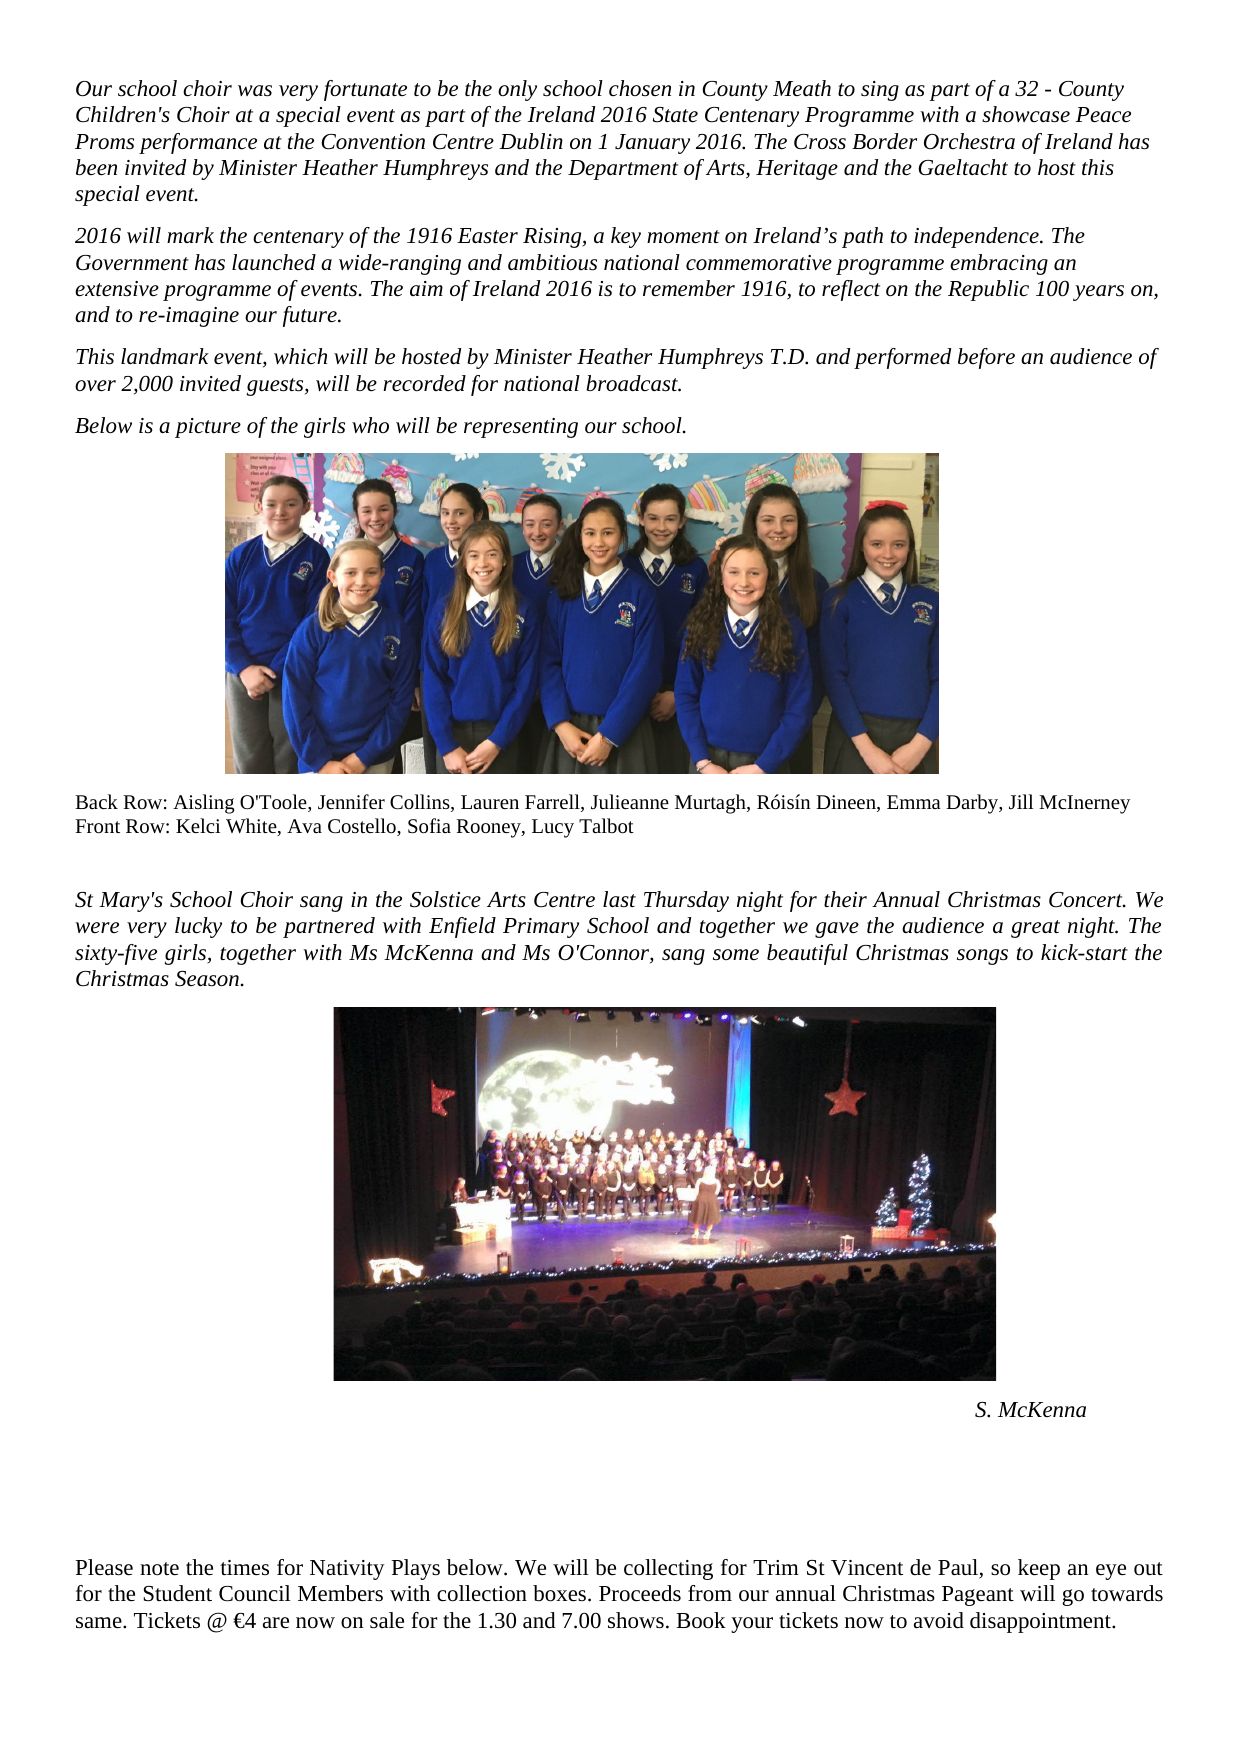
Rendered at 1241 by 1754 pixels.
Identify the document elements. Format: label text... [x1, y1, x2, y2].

text Back Row: Aisling O'Toole, Jennifer Collins, Lauren Farrell, Julieanne Murtagh, Róisín Dineen, Emma Darby, Jill McInerney [75, 790, 1165, 814]
text S. McKenna [75, 1396, 1165, 1422]
text St Mary's School Choir sang in the Solstice Arts Centre last Thursday night for their Annual Christmas Concert. We were very lucky to be partnered with Enfield Primary School and together we gave the audience a great night. The sixty-five girls, together with Ms McKenna and Ms O'Connor, sang some beautiful Christmas songs to kick-start the Christmas Season. [75, 886, 1165, 991]
text Our school choir was very fortunate to be the only school chosen in County Meath to sing as part of a 32 - County Children's Choir at a special event as part of the Ireland 2016 State Centenary Programme with a showcase Peace Proms performance at the Convention Centre Dublin on 1 January 2016. The Cross Border Orchestra of Ireland has been invited by Minister Heather Humphreys and the Department of Arts, Heritage and the Gaeltacht to host this special event. [75, 75, 1165, 207]
text Front Row: Kelci White, Ava Costello, Sofia Rooney, Lucy Talbot [75, 814, 1165, 838]
text This landmark event, which will be hosted by Minister Heather Humphreys T.D. and performed before an audience of over 2,000 invited guests, will be recorded for national broadcast. [75, 343, 1165, 396]
text Below is a picture of the girls who will be representing our school. [75, 412, 1165, 438]
picture [333, 1007, 997, 1381]
text 2016 will mark the centenary of the 1916 Easter Rising, a key moment on Ireland’s path to independence. The Government has launched a wide-ranging and ambitious national commemorative programme embracing an extensive programme of events. The aim of Ireland 2016 is to remember 1916, to reflect on the Republic 100 years on, and to re-imagine our future. [75, 222, 1165, 328]
text Please note the times for Nativity Plays below. We will be collecting for Trim St Vincent de Paul, so keep an eye out for the Student Council Members with collection boxes. Proceeds from our annual Christmas Pageant will go towards same. Tickets @ €4 are now on sale for the 1.30 and 7.00 shows. Book your tickets now to avoid disappointment. [75, 1554, 1165, 1633]
picture [225, 453, 939, 774]
